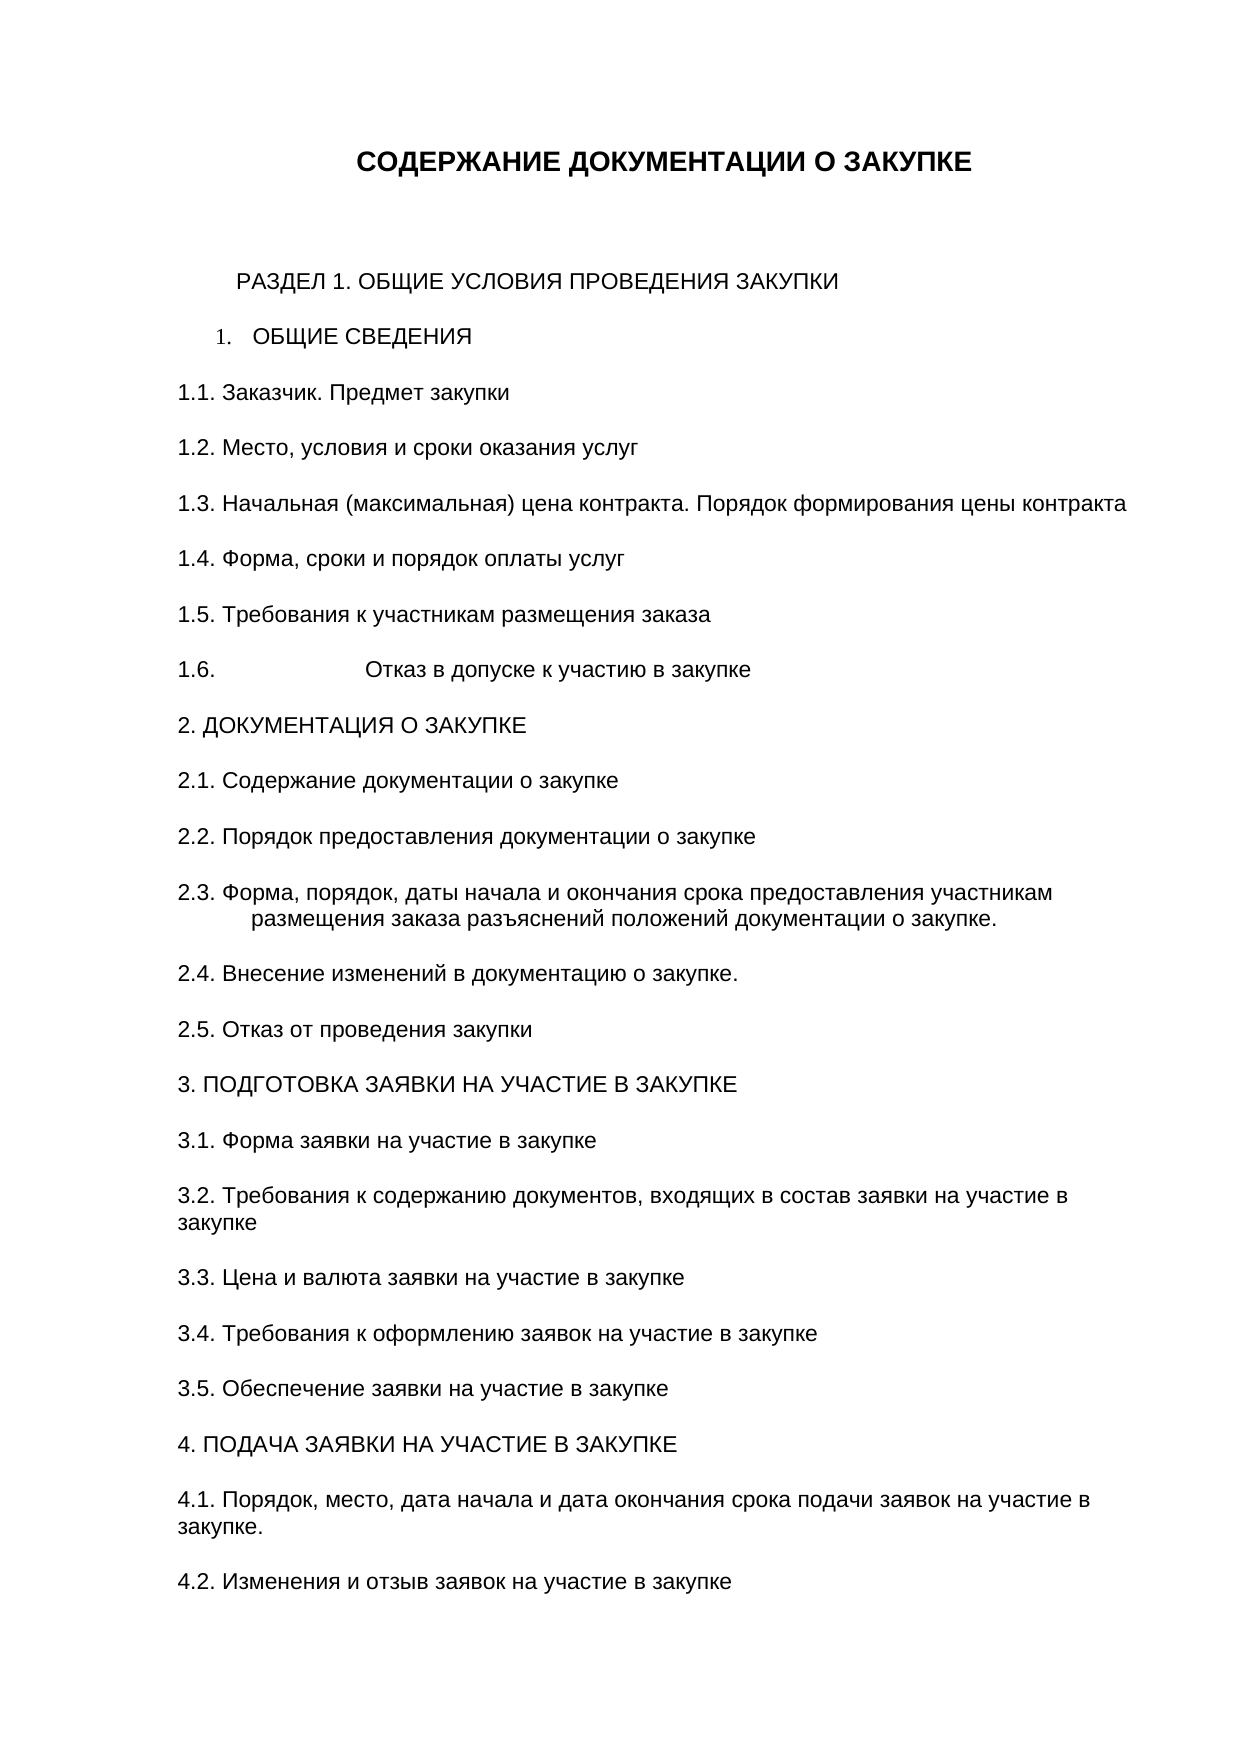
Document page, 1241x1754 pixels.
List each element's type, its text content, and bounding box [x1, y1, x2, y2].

text 3.1. Форма заявки на участие в закупке [177, 1127, 1152, 1153]
text РАЗДЕЛ 1. ОБЩИЕ УСЛОВИЯ ПРОВЕДЕНИЯ ЗАКУПКИ [177, 268, 1152, 294]
text 2.5. Отказ от проведения закупки [177, 1016, 1152, 1042]
text 2. ДОКУМЕНТАЦИЯ О ЗАКУПКЕ [177, 712, 1152, 738]
text 1.5. Требования к участникам размещения заказа [177, 601, 1152, 627]
text 3.4. Требования к оформлению заявок на участие в закупке [177, 1320, 1152, 1346]
text 3.3. Цена и валюта заявки на участие в закупке [177, 1264, 1152, 1291]
text 4.1. Порядок, место, дата начала и дата окончания срока подачи заявок на участие в закупке. [177, 1486, 1152, 1539]
text СОДЕРЖАНИЕ ДОКУМЕНТАЦИИ О ЗАКУПКЕ [177, 144, 1152, 177]
text 4.2. Изменения и отзыв заявок на участие в закупке [177, 1568, 1152, 1594]
text 1.3. Начальная (максимальная) цена контракта. Порядок формирования цены контракта [177, 490, 1152, 516]
list ОБЩИЕ СВЕДЕНИЯ [215, 323, 1152, 349]
text 3. ПОДГОТОВКА ЗАЯВКИ НА УЧАСТИЕ В ЗАКУПКЕ [177, 1071, 1152, 1098]
text 2.4. Внесение изменений в документацию о закупке. [177, 960, 1152, 987]
text 2.3. Форма, порядок, даты начала и окончания срока предоставления участникам размещения заказа разъяснений положений документации о закупке. [177, 878, 1152, 931]
list Отказ в допуске к участию в закупке [177, 656, 1152, 683]
text 4. ПОДАЧА ЗАЯВКИ НА УЧАСТИЕ В ЗАКУПКЕ [177, 1431, 1152, 1457]
text 3.5. Обеспечение заявки на участие в закупке [177, 1375, 1152, 1402]
text 1.2. Место, условия и сроки оказания услуг [177, 434, 1152, 461]
text 3.2. Требования к содержанию документов, входящих в состав заявки на участие в закупке [177, 1182, 1152, 1235]
text 1.1. Заказчик. Предмет закупки [177, 379, 1152, 405]
text 2.1. Содержание документации о закупке [177, 767, 1152, 794]
text 1.4. Форма, сроки и порядок оплаты услуг [177, 545, 1152, 572]
text 2.2. Порядок предоставления документации о закупке [177, 823, 1152, 849]
